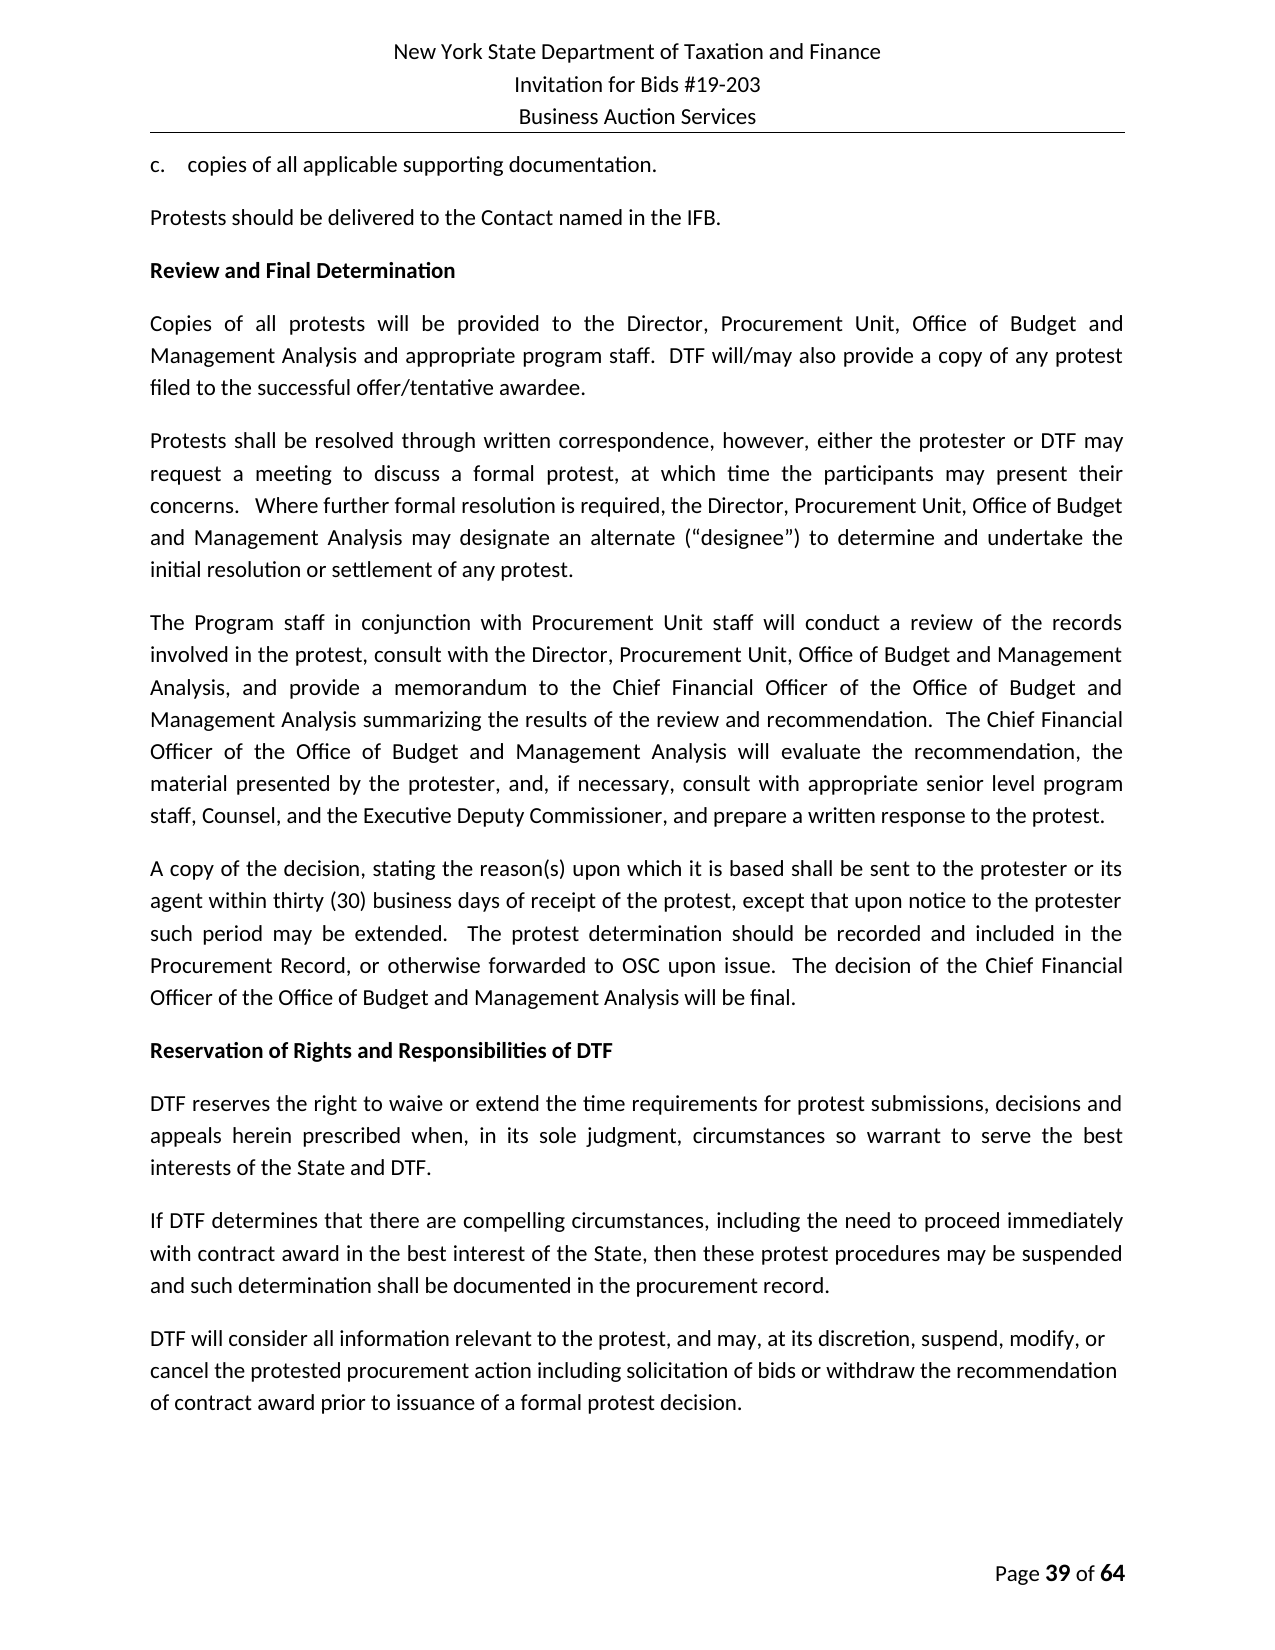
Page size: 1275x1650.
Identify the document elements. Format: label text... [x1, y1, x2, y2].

list copies of all applicable supporting documentation. [150, 150, 1125, 178]
text Copies of all protests will be provided to the Director, Procurement Unit, Office of Budget and Management Analysis and appropriate program staff. DTF will/may also provide a copy of any protest filed to the successful offer/tentative awardee. [150, 309, 1125, 401]
text DTF reserves the right to waive or extend the time requirements for protest submissions, decisions and appeals herein prescribed when, in its sole judgment, circumstances so warrant to serve the best interests of the State and DTF. [150, 1089, 1125, 1182]
text Review and Final Determination [150, 256, 1125, 284]
text Protests should be delivered to the Contact named in the IFB. [150, 203, 1125, 231]
text If DTF determines that there are compelling circumstances, including the need to proceed immediately with contract award in the best interest of the State, then these protest procedures may be suspended and such determination shall be documented in the procurement record. [150, 1207, 1125, 1299]
text Protests shall be resolved through written correspondence, however, either the protester or DTF may request a meeting to discuss a formal protest, at which time the participants may present their concerns. Where further formal resolution is required, the Director, Procurement Unit, Office of Budget and Management Analysis may designate an alternate (“designee”) to determine and undertake the initial resolution or settlement of any protest. [150, 426, 1125, 583]
text The Program staff in conjunction with Procurement Unit staff will conduct a review of the records involved in the protest, consult with the Director, Procurement Unit, Office of Budget and Management Analysis, and provide a memorandum to the Chief Financial Officer of the Office of Budget and Management Analysis summarizing the results of the review and recommendation. The Chief Financial Officer of the Office of Budget and Management Analysis will evaluate the recommendation, the material presented by the protester, and, if necessary, consult with appropriate senior level program staff, Counsel, and the Executive Deputy Commissioner, and prepare a written response to the protest. [150, 608, 1125, 829]
text Reservation of Rights and Responsibilities of DTF [150, 1036, 1125, 1064]
text A copy of the decision, stating the reason(s) upon which it is based shall be sent to the protester or its agent within thirty (30) business days of receipt of the protest, except that upon notice to the protester such period may be extended. The protest determination should be recorded and included in the Procurement Record, or otherwise forwarded to OSC upon issue. The decision of the Chief Financial Officer of the Office of Budget and Management Analysis will be final. [150, 854, 1125, 1011]
text DTF will consider all information relevant to the protest, and may, at its discretion, suspend, modify, or cancel the protested procurement action including solicitation of bids or withdraw the recommendation of contract award prior to issuance of a formal protest decision. [150, 1324, 1125, 1416]
